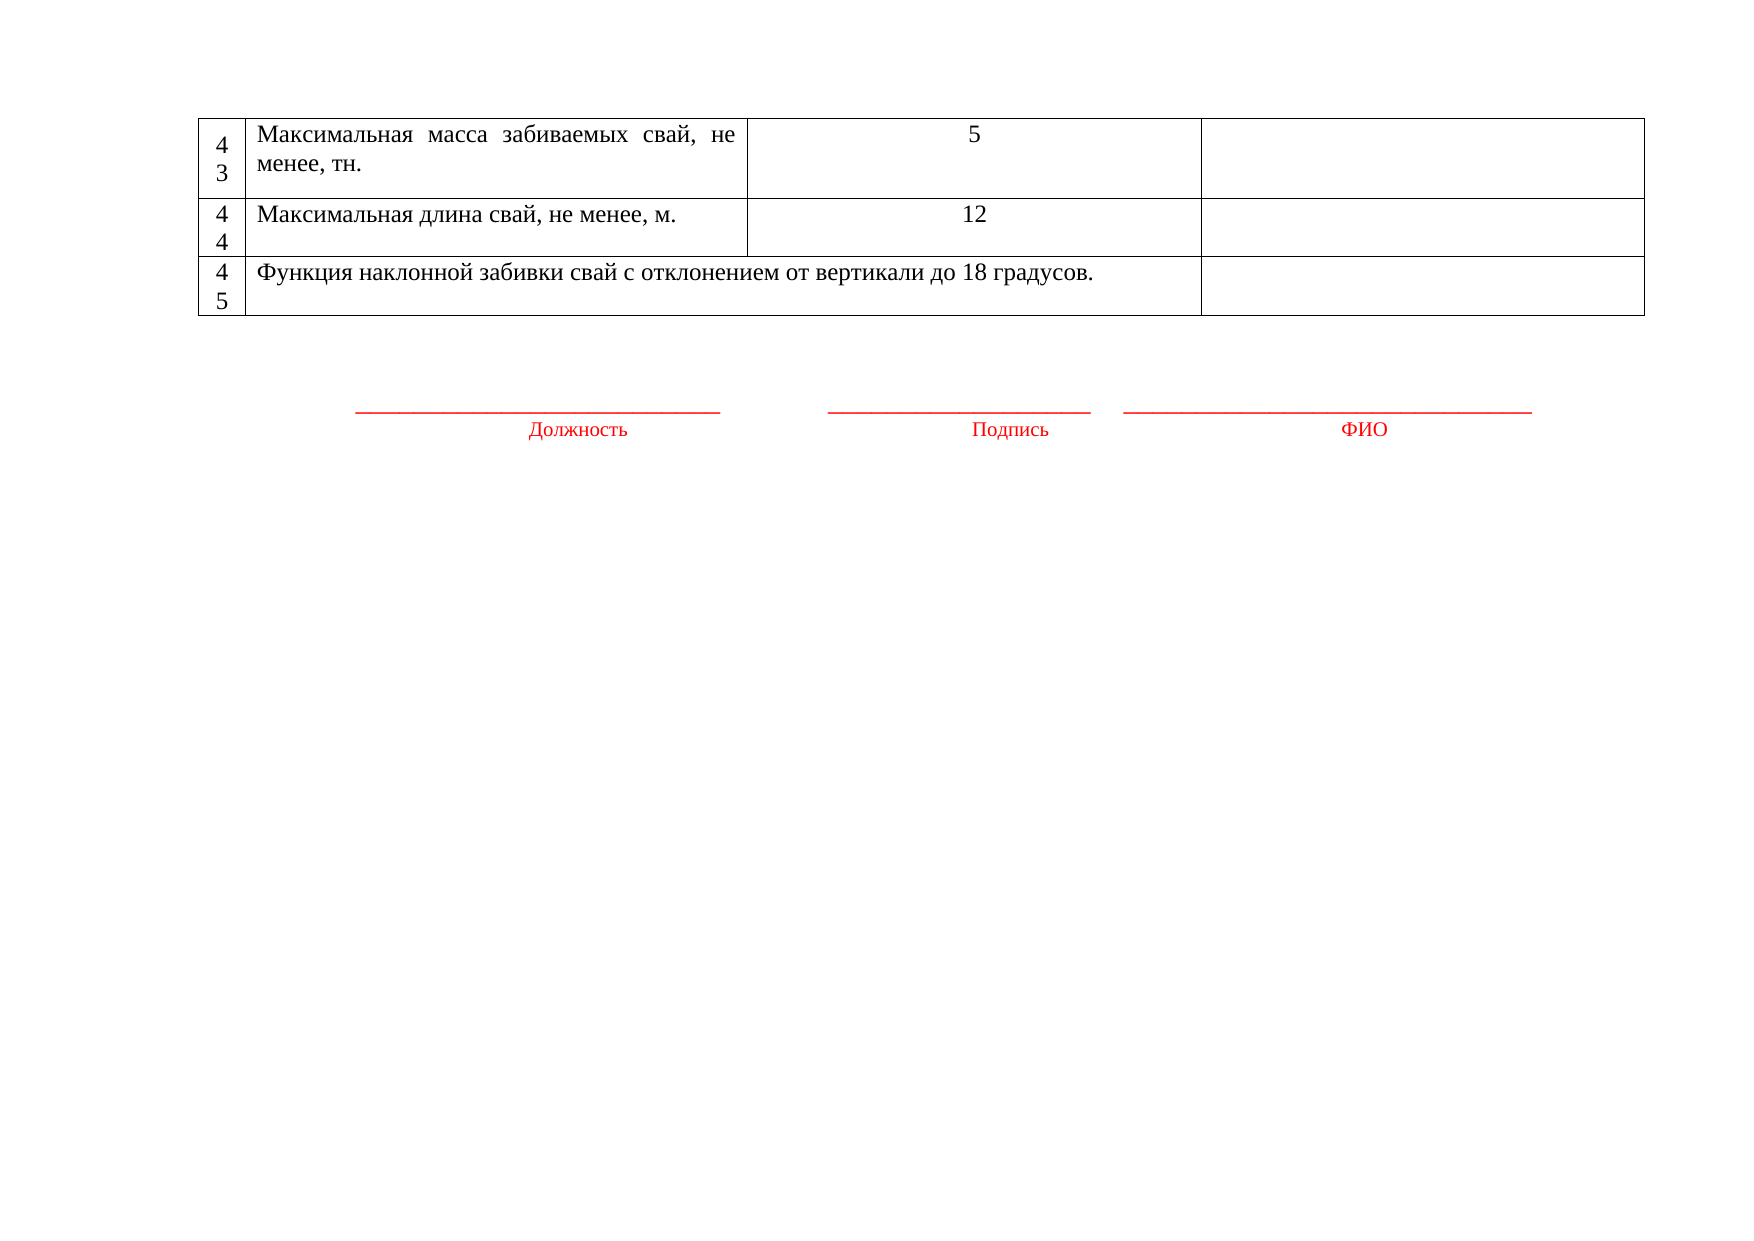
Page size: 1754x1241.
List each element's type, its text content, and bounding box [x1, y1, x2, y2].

table_cell 12 [748, 199, 1201, 256]
table_cell Максимальная масса забиваемых свай, не менее, тн. [246, 119, 747, 198]
table_cell 45 [199, 257, 245, 315]
table_cell 5 [748, 119, 1201, 198]
table_cell [1202, 199, 1644, 256]
table_cell 43 [199, 119, 245, 198]
table_cell [1202, 119, 1644, 198]
table_cell Функция наклонной забивки свай с отклонением от вертикали до 18 градусов. [246, 257, 1201, 315]
table_cell Максимальная длина свай, не менее, м. [246, 199, 747, 256]
table_cell 44 [199, 199, 245, 256]
table_cell [1202, 257, 1644, 315]
text Должность Подпись ФИО [177, 416, 1665, 441]
text _________________________ __________________ ____________________________ [222, 383, 1665, 416]
